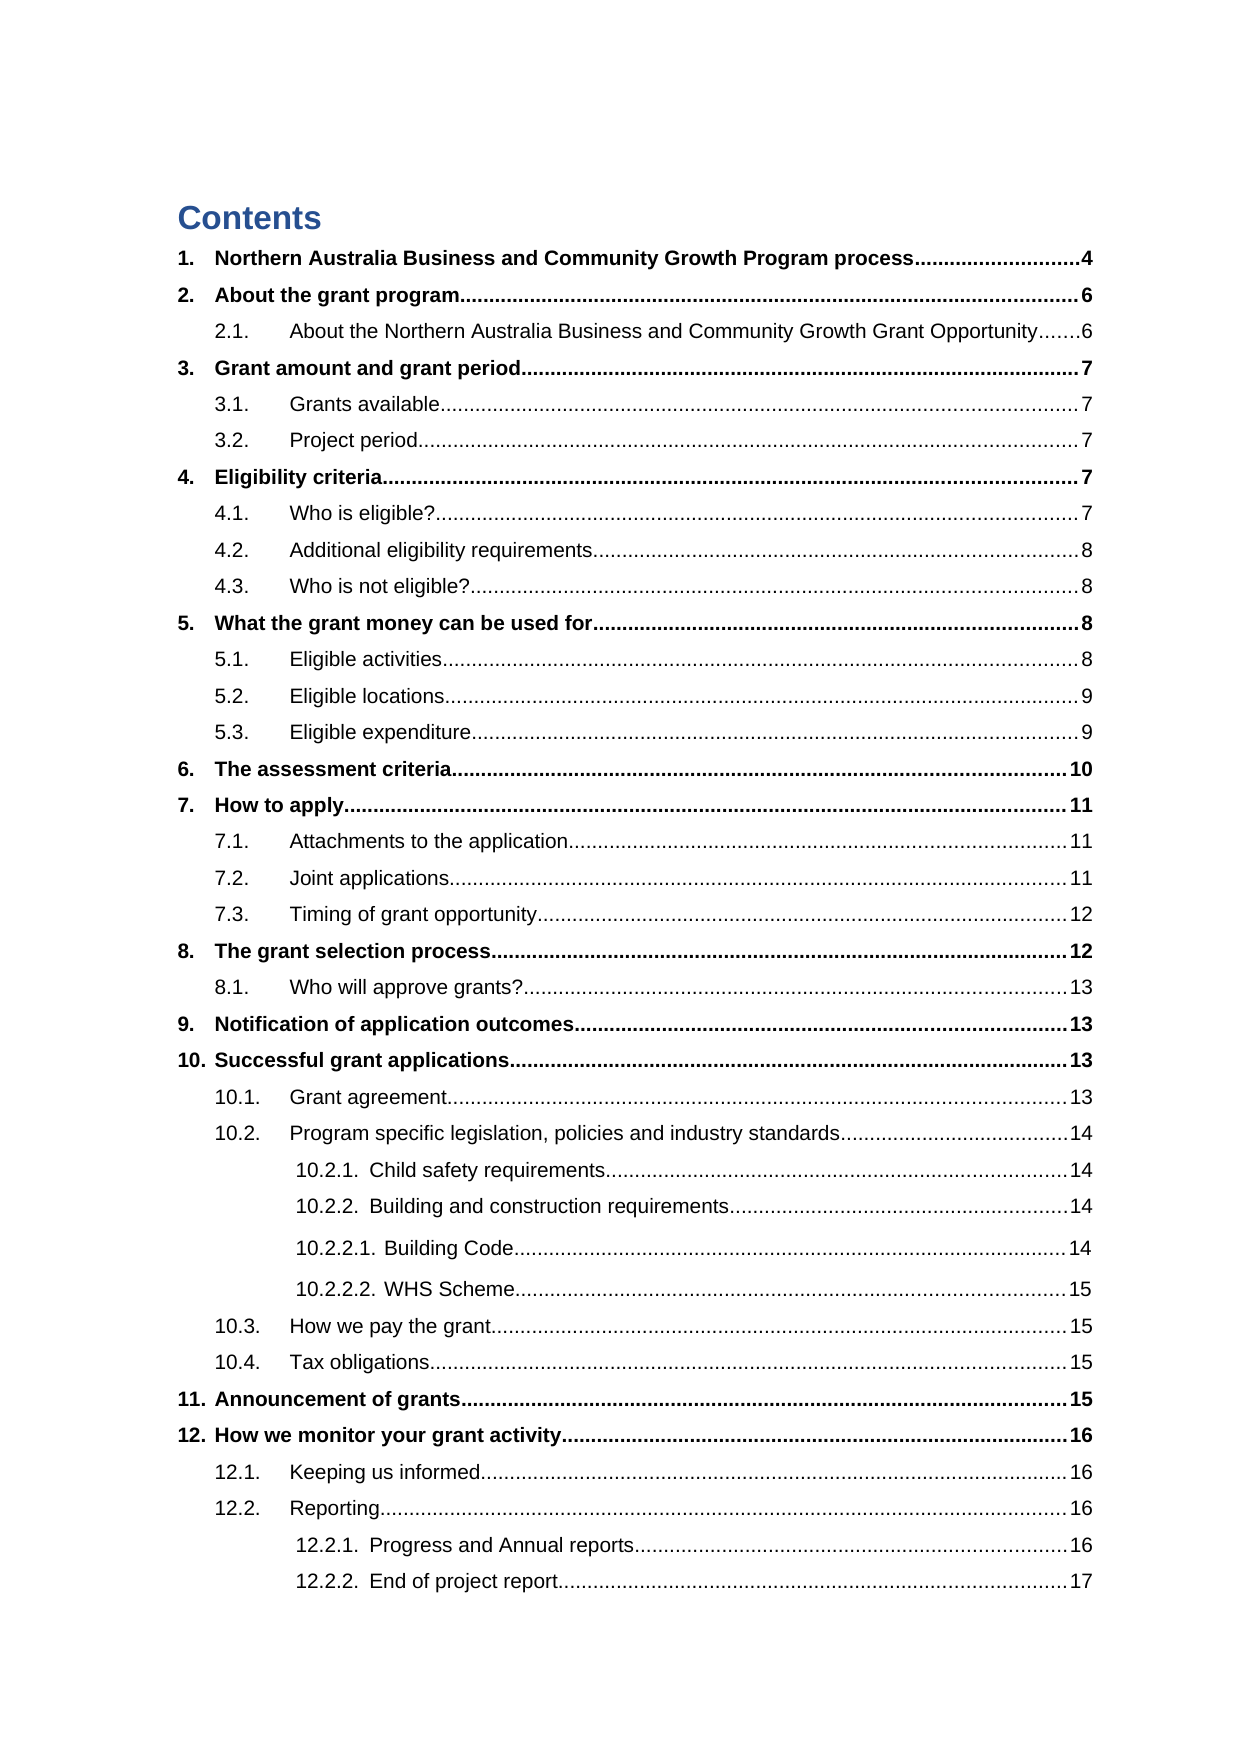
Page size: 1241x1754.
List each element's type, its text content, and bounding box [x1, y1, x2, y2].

text 2.1. About the Northern Australia Business and Community Growth Grant Opportunity 6 [214, 319, 1092, 343]
subtitle Contents [177, 198, 1092, 236]
text 4.3. Who is not eligible? 8 [214, 574, 1092, 598]
text 7. How to apply 11 [177, 793, 1092, 817]
text 12. How we monitor your grant activity 16 [177, 1423, 1092, 1447]
text 5. What the grant money can be used for 8 [177, 611, 1092, 634]
text 10.2. Program specific legislation, policies and industry standards 14 [214, 1121, 1092, 1145]
text 9. Notification of application outcomes 13 [177, 1012, 1092, 1036]
text 3.2. Project period 7 [214, 428, 1092, 452]
text 4.1. Who is eligible? 7 [214, 501, 1092, 525]
text 5.1. Eligible activities 8 [214, 647, 1092, 671]
text 5.2. Eligible locations 9 [214, 683, 1092, 707]
text 7.3. Timing of grant opportunity 12 [214, 902, 1092, 926]
text 10. Successful grant applications 13 [177, 1048, 1092, 1072]
text 8. The grant selection process 12 [177, 939, 1092, 963]
text 7.2. Joint applications 11 [214, 866, 1092, 890]
text 3. Grant amount and grant period 7 [177, 355, 1092, 379]
text 10.2.2. Building and construction requirements 14 [295, 1194, 1092, 1218]
text 10.3. How we pay the grant 15 [214, 1314, 1092, 1338]
text 10.4. Tax obligations 15 [214, 1350, 1092, 1374]
text 12.2.1. Progress and Annual reports 16 [295, 1532, 1092, 1556]
text 3.1. Grants available 7 [214, 392, 1092, 416]
text 10.2.2.2. WHS Scheme 15 [295, 1272, 1092, 1301]
text 4.2. Additional eligibility requirements 8 [214, 538, 1092, 562]
text 6. The assessment criteria 10 [177, 756, 1092, 780]
text 12.2.2. End of project report 17 [295, 1569, 1092, 1593]
text 2. About the grant program 6 [177, 282, 1092, 306]
text 10.1. Grant agreement 13 [214, 1084, 1092, 1108]
text 8.1. Who will approve grants? 13 [214, 975, 1092, 999]
text 12.2. Reporting 16 [214, 1496, 1092, 1520]
text 10.2.2.1. Building Code 14 [295, 1230, 1092, 1259]
text 10.2.1. Child safety requirements 14 [295, 1157, 1092, 1181]
text 7.1. Attachments to the application 11 [214, 829, 1092, 853]
text 11. Announcement of grants 15 [177, 1387, 1092, 1411]
text 1. Northern Australia Business and Community Growth Program process 4 [177, 246, 1092, 270]
text 4. Eligibility criteria 7 [177, 465, 1092, 489]
text 5.3. Eligible expenditure 9 [214, 720, 1092, 744]
text 12.1. Keeping us informed 16 [214, 1459, 1092, 1483]
